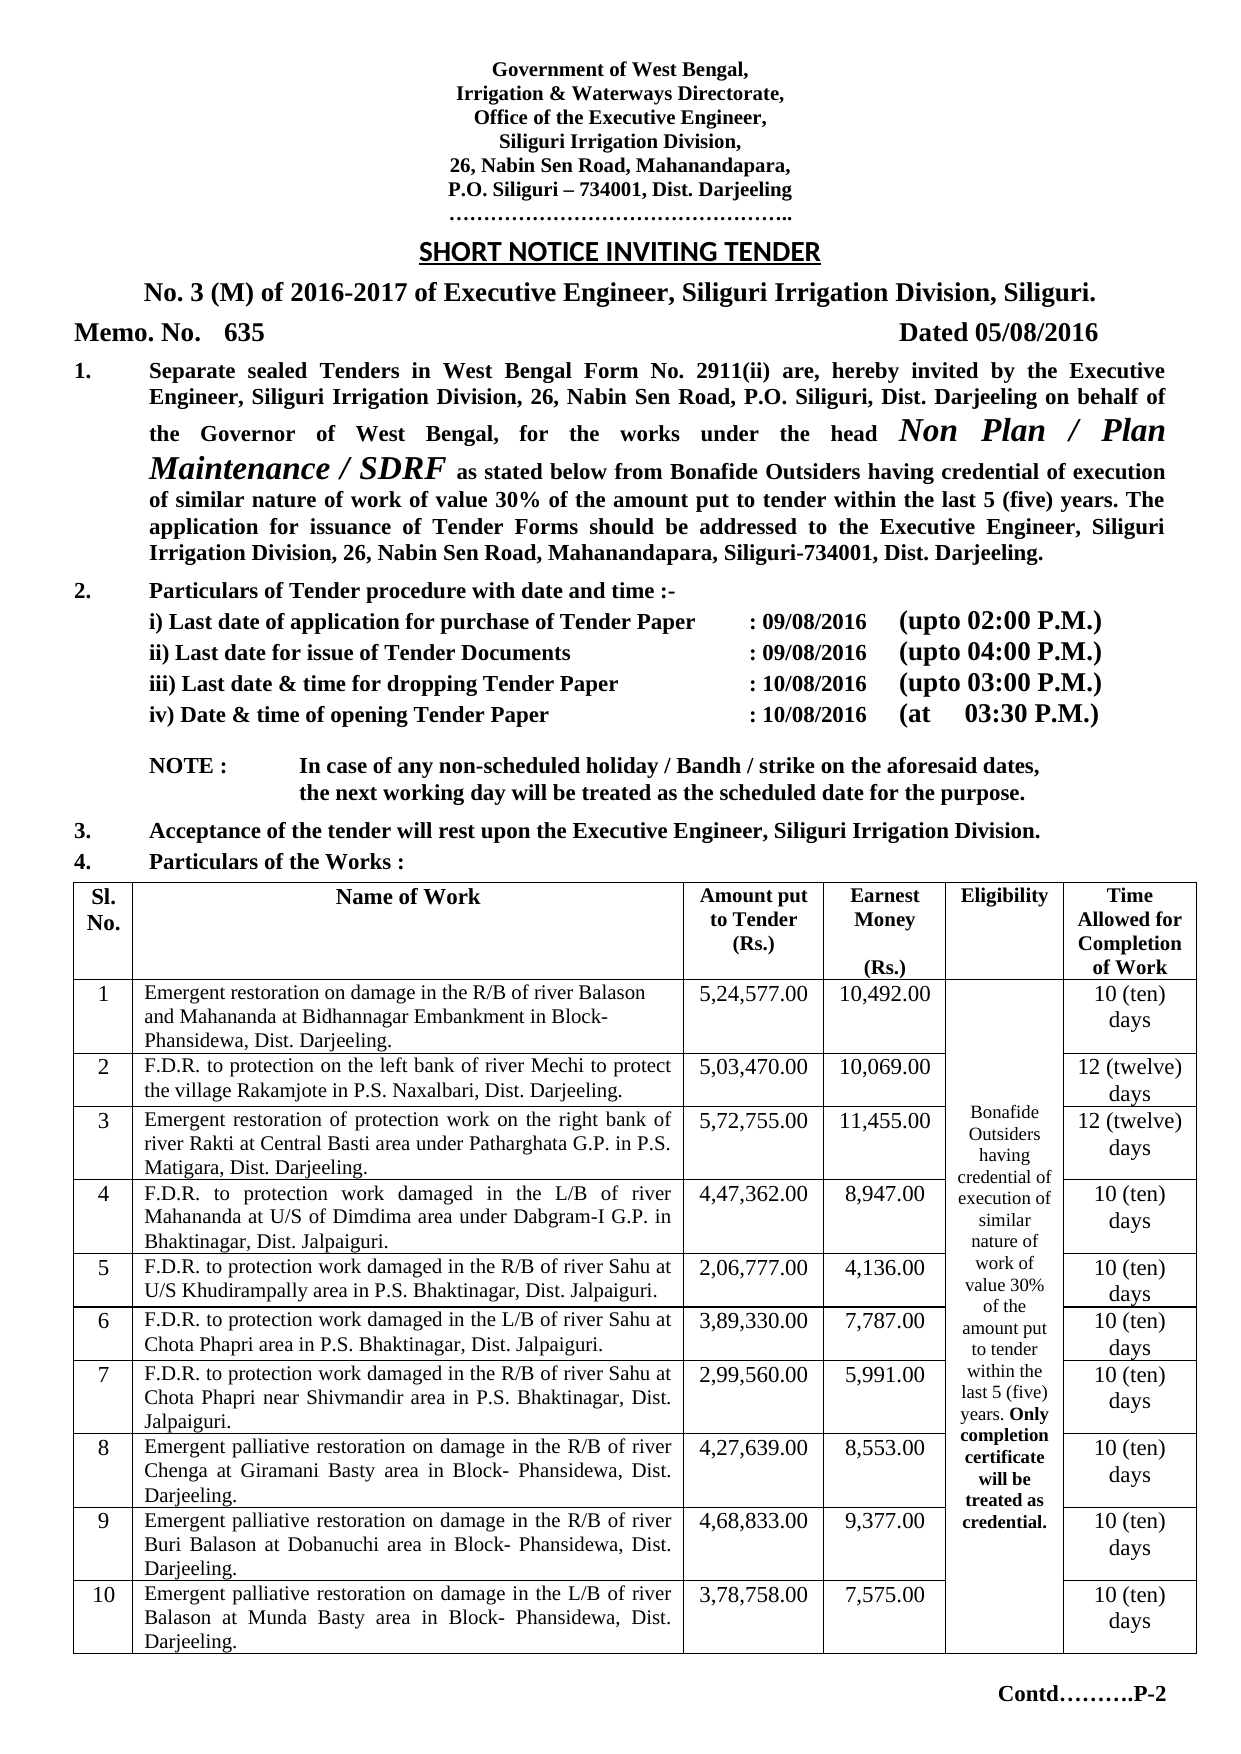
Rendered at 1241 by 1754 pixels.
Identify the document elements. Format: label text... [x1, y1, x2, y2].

table_cell 10 (ten) days [1064, 980, 1196, 1052]
table_cell 10 [74, 1581, 132, 1653]
text Contd……….P-2 [74, 1680, 1166, 1707]
table_cell 2 [74, 1054, 132, 1106]
table_cell 7,575.00 [824, 1581, 945, 1653]
table_cell Emergent restoration on damage in the R/B of river Balason and Mahananda at Bidhannagar Embankment in Block- Phansidewa, Dist. Darjeeling. [133, 980, 683, 1052]
text 1. Separate sealed Tenders in West Bengal Form No. 2911(ii) are, hereby invited by the Executive Engineer, Siliguri Irrigation Division, 26, Nabin Sen Road, P.O. Siliguri, Dist. Darjeeling on behalf of the Governor of West Bengal, for the works under the head Non Plan / Plan Maintenance / SDRF as stated below from Bonafide Outsiders having credential of execution of similar nature of work of value 30% of the amount put to tender within the last 5 (five) years. The application for issuance of Tender Forms should be addressed to the Executive Engineer, Siliguri Irrigation Division, 26, Nabin Sen Road, Mahanandapara, Siliguri-734001, Dist. Darjeeling. [74, 357, 1166, 566]
table_cell 8 [74, 1434, 132, 1507]
table_cell F.D.R. to protection on the left bank of river Mechi to protect the village Rakamjote in P.S. Naxalbari, Dist. Darjeeling. [133, 1054, 683, 1106]
table_header Name of Work [133, 883, 683, 979]
table_cell F.D.R. to protection work damaged in the L/B of river Sahu at Chota Phapri area in P.S. Bhaktinagar, Dist. Jalpaiguri. [133, 1308, 683, 1360]
text SHORT NOTICE INVITING TENDER [74, 233, 1166, 268]
table_cell Emergent palliative restoration on damage in the L/B of river Balason at Munda Basty area in Block- Phansidewa, Dist. Darjeeling. [133, 1581, 683, 1653]
table_cell 7 [74, 1361, 132, 1433]
table_cell 10,069.00 [824, 1054, 945, 1106]
table_cell 10 (ten) days [1064, 1434, 1196, 1507]
text iii) Last date & time for dropping Tender Paper : 10/08/2016 (upto 03:00 P.M.) [74, 666, 1166, 697]
table_cell 4,27,639.00 [684, 1434, 823, 1507]
table_cell Emergent palliative restoration on damage in the R/B of river Buri Balason at Dobanuchi area in Block- Phansidewa, Dist. Darjeeling. [133, 1508, 683, 1580]
text ………………………………………….. [74, 201, 1166, 225]
table_cell 2,99,560.00 [684, 1361, 823, 1433]
table_header Amount put to Tender (Rs.) [684, 883, 823, 979]
table_cell 8,947.00 [824, 1180, 945, 1253]
table_cell 11,455.00 [824, 1107, 945, 1179]
table_cell 4,47,362.00 [684, 1180, 823, 1253]
table_cell 8,553.00 [824, 1434, 945, 1507]
text P.O. Siliguri – 734001, Dist. Darjeeling [74, 177, 1166, 201]
text Irrigation & Waterways Directorate, [74, 81, 1166, 105]
table_cell F.D.R. to protection work damaged in the R/B of river Sahu at U/S Khudirampally area in P.S. Bhaktinagar, Dist. Jalpaiguri. [133, 1254, 683, 1306]
table_cell 4,136.00 [824, 1254, 945, 1306]
text No. 3 (M) of 2016-2017 of Executive Engineer, Siliguri Irrigation Division, Siliguri. [74, 276, 1166, 307]
text NOTE : In case of any non-scheduled holiday / Bandh / strike on the aforesaid dates, [74, 752, 1166, 779]
text i) Last date of application for purchase of Tender Paper : 09/08/2016 (upto 02:00 P.M.) [74, 604, 1166, 635]
table_header Earnest Money (Rs.) [824, 883, 945, 979]
table_cell 5,24,577.00 [684, 980, 823, 1052]
table_cell 12 (twelve) days [1064, 1054, 1196, 1106]
text Government of West Bengal, [74, 57, 1166, 81]
table_cell 10 (ten) days [1064, 1508, 1196, 1580]
text ii) Last date for issue of Tender Documents : 09/08/2016 (upto 04:00 P.M.) [74, 635, 1166, 666]
table_cell 1 [74, 980, 132, 1052]
table_cell 5 [74, 1254, 132, 1306]
table_cell Emergent restoration of protection work on the right bank of river Rakti at Central Basti area under Patharghata G.P. in P.S. Matigara, Dist. Darjeeling. [133, 1107, 683, 1179]
table_cell 5,03,470.00 [684, 1054, 823, 1106]
table_cell F.D.R. to protection work damaged in the R/B of river Sahu at Chota Phapri near Shivmandir area in P.S. Bhaktinagar, Dist. Jalpaiguri. [133, 1361, 683, 1433]
text Memo. No. 635 Dated 05/08/2016 [74, 316, 1166, 347]
table_cell 10 (ten) days [1064, 1361, 1196, 1433]
table_cell 12 (twelve) days [1064, 1107, 1196, 1179]
table_header Sl. No. [74, 883, 132, 979]
text iv) Date & time of opening Tender Paper : 10/08/2016 (at 03:30 P.M.) [149, 697, 1166, 728]
table_cell Bonafide Outsiders having credential of execution of similar nature of work of value 30% of the amount put to tender within the last 5 (five) years. Only completion certificate will be treated as credential. [946, 980, 1063, 1653]
table_cell 4 [74, 1180, 132, 1253]
table_cell 10,492.00 [824, 980, 945, 1052]
table_header Time Allowed for Completion of Work [1064, 883, 1196, 979]
table_cell 9,377.00 [824, 1508, 945, 1580]
table_cell 2,06,777.00 [684, 1254, 823, 1306]
text 4. Particulars of the Works : [74, 848, 1166, 874]
table_cell 9 [74, 1508, 132, 1580]
table_cell 3 [74, 1107, 132, 1179]
table_cell 10 (ten) days [1064, 1581, 1196, 1653]
table_header Eligibility [946, 883, 1063, 979]
text Siliguri Irrigation Division, [74, 129, 1166, 153]
text 26, Nabin Sen Road, Mahanandapara, [74, 153, 1166, 177]
table_cell 6 [74, 1308, 132, 1360]
table_cell 7,787.00 [824, 1308, 945, 1360]
table_cell 5,72,755.00 [684, 1107, 823, 1179]
table_cell 4,68,833.00 [684, 1508, 823, 1580]
table_cell Emergent palliative restoration on damage in the R/B of river Chenga at Giramani Basty area in Block- Phansidewa, Dist. Darjeeling. [133, 1434, 683, 1507]
text Office of the Executive Engineer, [74, 105, 1166, 129]
table_cell 10 (ten) days [1064, 1308, 1196, 1360]
table_cell 5,991.00 [824, 1361, 945, 1433]
text 2. Particulars of Tender procedure with date and time :- [74, 577, 1166, 604]
table_cell 3,89,330.00 [684, 1308, 823, 1360]
table_cell 3,78,758.00 [684, 1581, 823, 1653]
text the next working day will be treated as the scheduled date for the purpose. [224, 779, 1166, 805]
table_cell F.D.R. to protection work damaged in the L/B of river Mahananda at U/S of Dimdima area under Dabgram-I G.P. in Bhaktinagar, Dist. Jalpaiguri. [133, 1180, 683, 1253]
table_cell 10 (ten) days [1064, 1180, 1196, 1253]
table_cell 10 (ten) days [1064, 1254, 1196, 1306]
text 3. Acceptance of the tender will rest upon the Executive Engineer, Siliguri Irrigation Division. [74, 817, 1166, 843]
